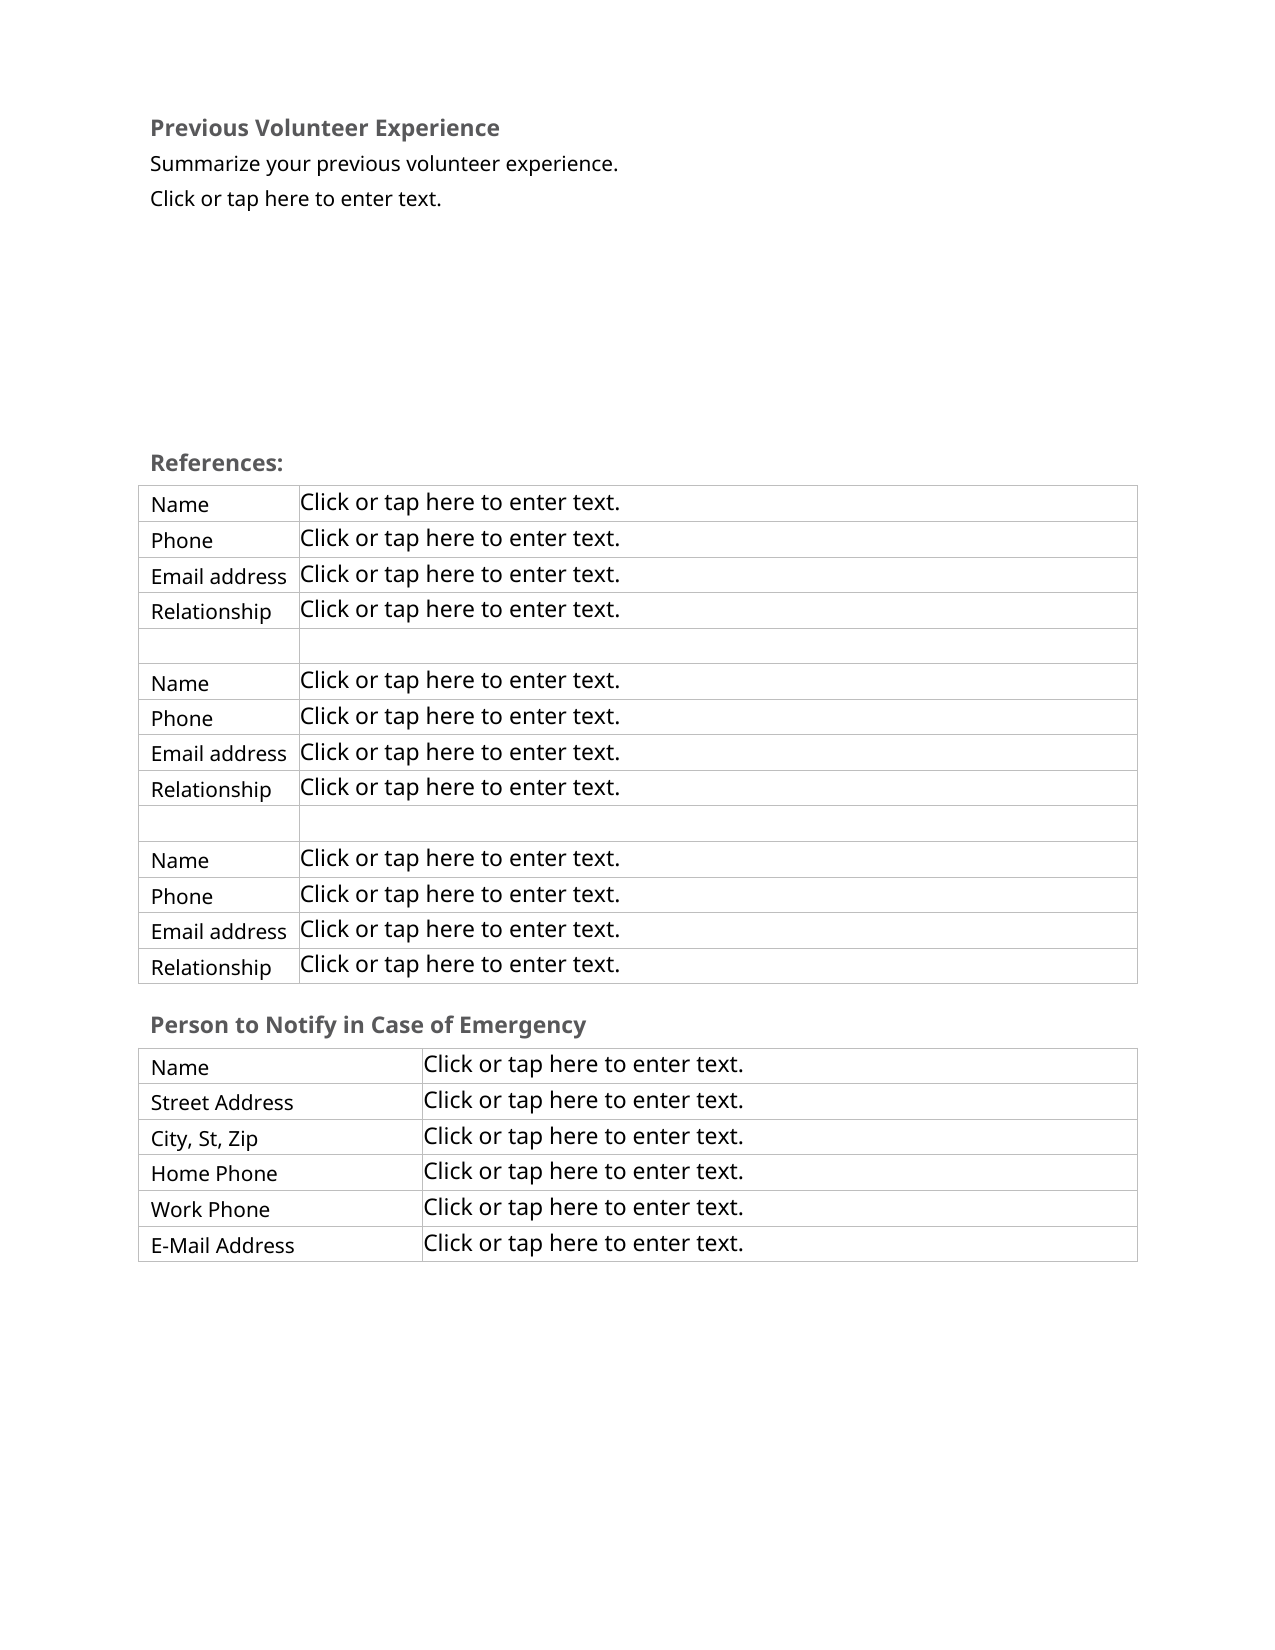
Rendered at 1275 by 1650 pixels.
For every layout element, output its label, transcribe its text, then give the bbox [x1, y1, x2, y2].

text References: [150, 447, 1156, 478]
text Previous Volunteer Experience [150, 112, 1156, 143]
table_cell Phone [139, 878, 299, 912]
table_cell [139, 806, 299, 841]
table_cell City, St, Zip [139, 1120, 422, 1154]
table_cell Name [139, 842, 299, 877]
table_cell [300, 806, 1137, 841]
table_header Name [139, 486, 299, 521]
table_cell Work Phone [139, 1191, 422, 1226]
table_cell Home Phone [139, 1155, 422, 1189]
table_cell Name [139, 664, 299, 699]
table_cell Street Address [139, 1084, 422, 1119]
table_cell E-Mail Address [139, 1227, 422, 1261]
table_cell [300, 629, 1137, 663]
table_cell Phone [139, 700, 299, 734]
text Summarize your previous volunteer experience. [150, 149, 1156, 178]
table_cell [139, 629, 299, 663]
table_header Name [139, 1049, 422, 1083]
table_cell Email address [139, 558, 299, 592]
table_cell Email address [139, 735, 299, 770]
table_cell Phone [139, 522, 299, 557]
table_cell Relationship [139, 771, 299, 805]
table_cell Email address [139, 913, 299, 947]
table_cell Relationship [139, 593, 299, 628]
text Person to Notify in Case of Emergency [150, 1009, 1156, 1040]
table_cell Relationship [139, 949, 299, 983]
